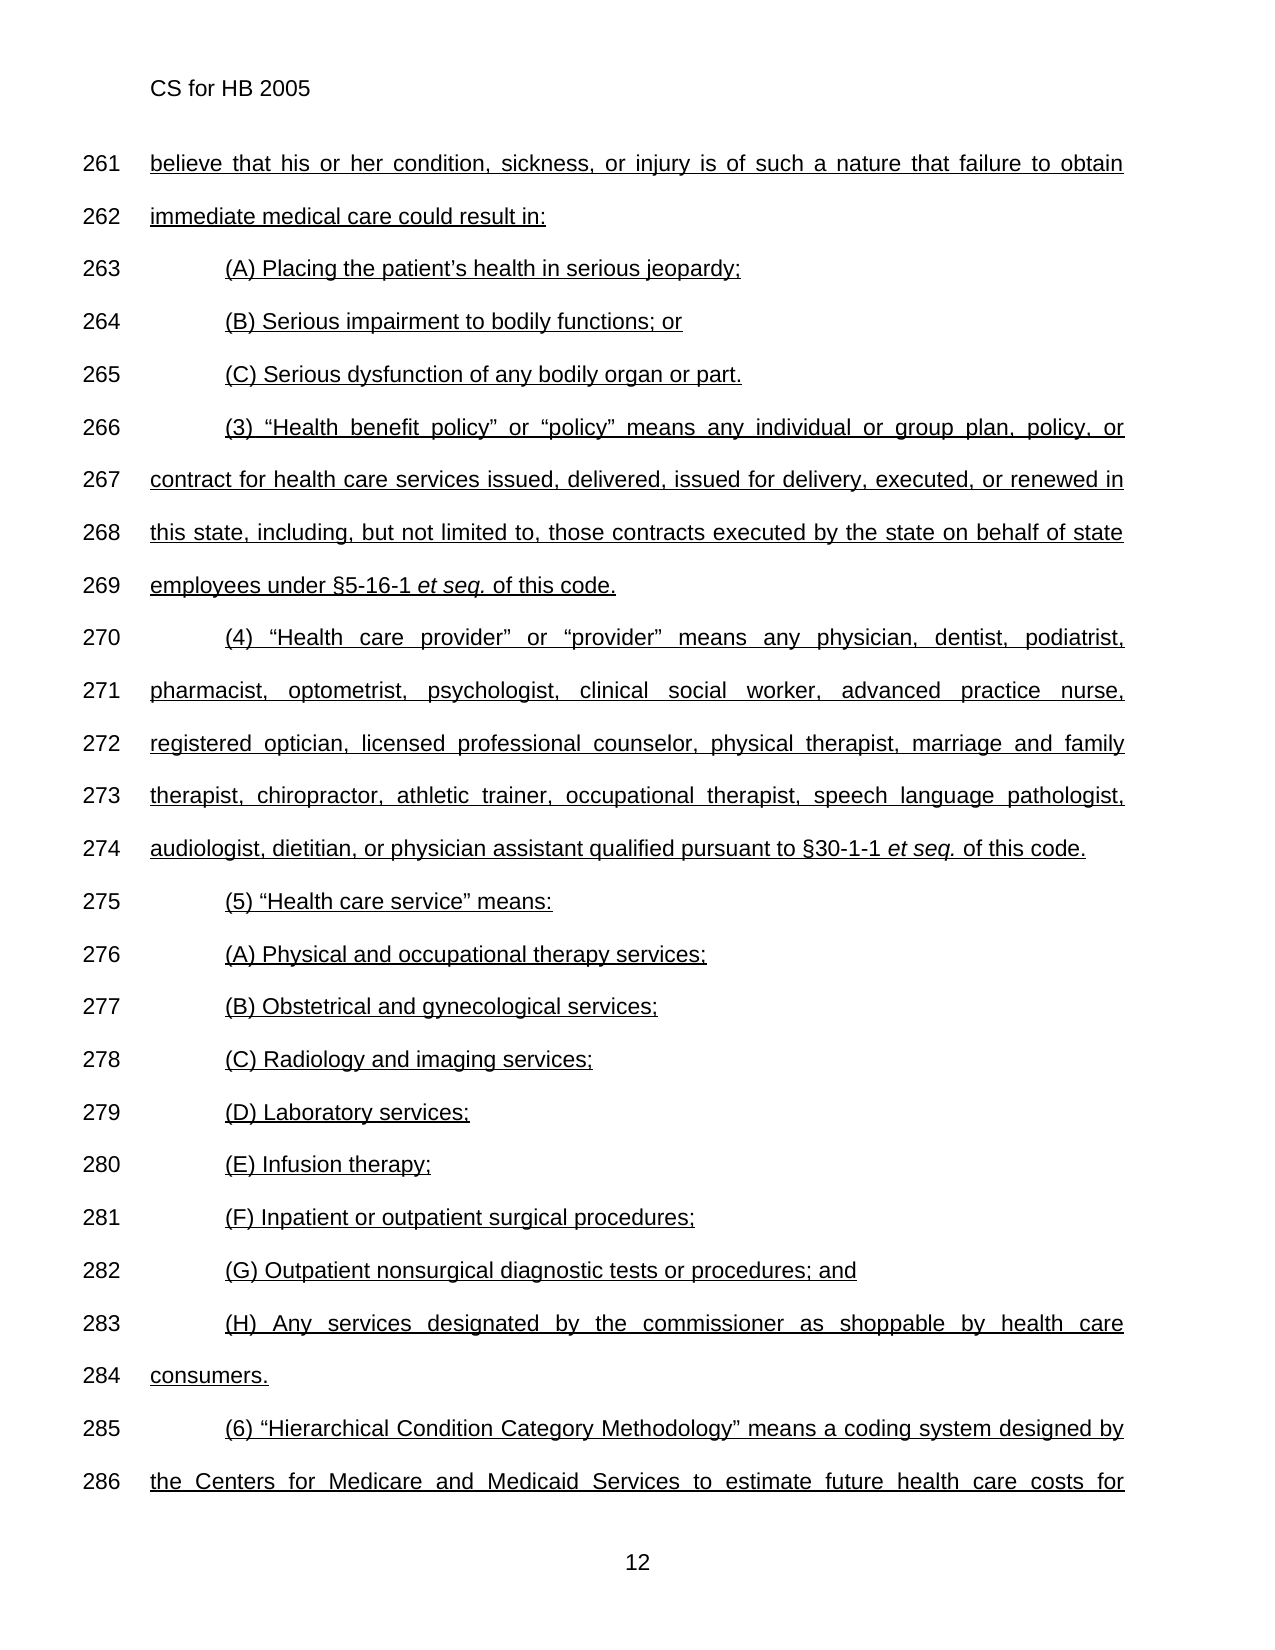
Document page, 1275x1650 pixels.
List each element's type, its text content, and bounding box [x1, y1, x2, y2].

text (4) “Health care provider” or “provider” means any physician, dentist, podiatrist, pharmacist, optometrist, psychologist, clinical social worker, advanced practice nurse, registered optician, licensed professional counselor, physical therapist, marriage and family therapist, chiropractor, athletic trainer, occupational therapist, speech language pathologist, audiologist, dietitian, or physician assistant qualified pursuant to §30-1-1 et seq. of this code. [150, 754, 1125, 805]
text (F) Inpatient or outpatient surgical procedures; [150, 1204, 1125, 1231]
text (G) Outpatient nonsurgical diagnostic tests or procedures; and [150, 1257, 1125, 1283]
text (3) “Health benefit policy” or “policy” means any individual or group plan, policy, or contract for health care services issued, delivered, issued for delivery, executed, or renewed in this state, including, but not limited to, those contracts executed by the state on behalf of state employees under §5-16-1 et seq. of this code. [150, 413, 1125, 598]
text (C) Radiology and imaging services; [150, 1046, 1125, 1072]
text (4) “Health care provider” or “provider” means any physician, dentist, podiatrist, pharmacist, optometrist, psychologist, clinical social worker, advanced practice nurse, registered optician, licensed professional counselor, physical therapist, marriage and family therapist, chiropractor, athletic trainer, occupational therapist, speech language pathologist, audiologist, dietitian, or physician assistant qualified pursuant to §30-1-1 et seq. of this code. [150, 806, 1125, 862]
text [150, 1415, 1125, 1490]
text (A) Placing the patient’s health in serious jeopardy; [150, 255, 1125, 282]
text (4) “Health care provider” or “provider” means any physician, dentist, podiatrist, pharmacist, optometrist, psychologist, clinical social worker, advanced practice nurse, registered optician, licensed professional counselor, physical therapist, marriage and family therapist, chiropractor, athletic trainer, occupational therapist, speech language pathologist, audiologist, dietitian, or physician assistant qualified pursuant to §30-1-1 et seq. of this code. [150, 624, 1125, 700]
text (C) Serious dysfunction of any bodily organ or part. [150, 361, 1125, 387]
text (5) “Health care service” means: [150, 888, 1125, 914]
text (B) Serious impairment to bodily functions; or [150, 308, 1125, 334]
text (H) Any services designated by the commissioner as shoppable by health care consumers. [150, 1309, 1125, 1389]
text (4) “Health care provider” or “provider” means any physician, dentist, podiatrist, pharmacist, optometrist, psychologist, clinical social worker, advanced practice nurse, registered optician, licensed professional counselor, physical therapist, marriage and family therapist, chiropractor, athletic trainer, occupational therapist, speech language pathologist, audiologist, dietitian, or physician assistant qualified pursuant to §30-1-1 et seq. of this code. [150, 701, 1125, 753]
text (B) Obstetrical and gynecological services; [150, 993, 1125, 1020]
text (D) Laboratory services; [150, 1099, 1125, 1125]
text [150, 150, 1125, 229]
text (A) Physical and occupational therapy services; [150, 941, 1125, 967]
text (E) Infusion therapy; [150, 1151, 1125, 1178]
